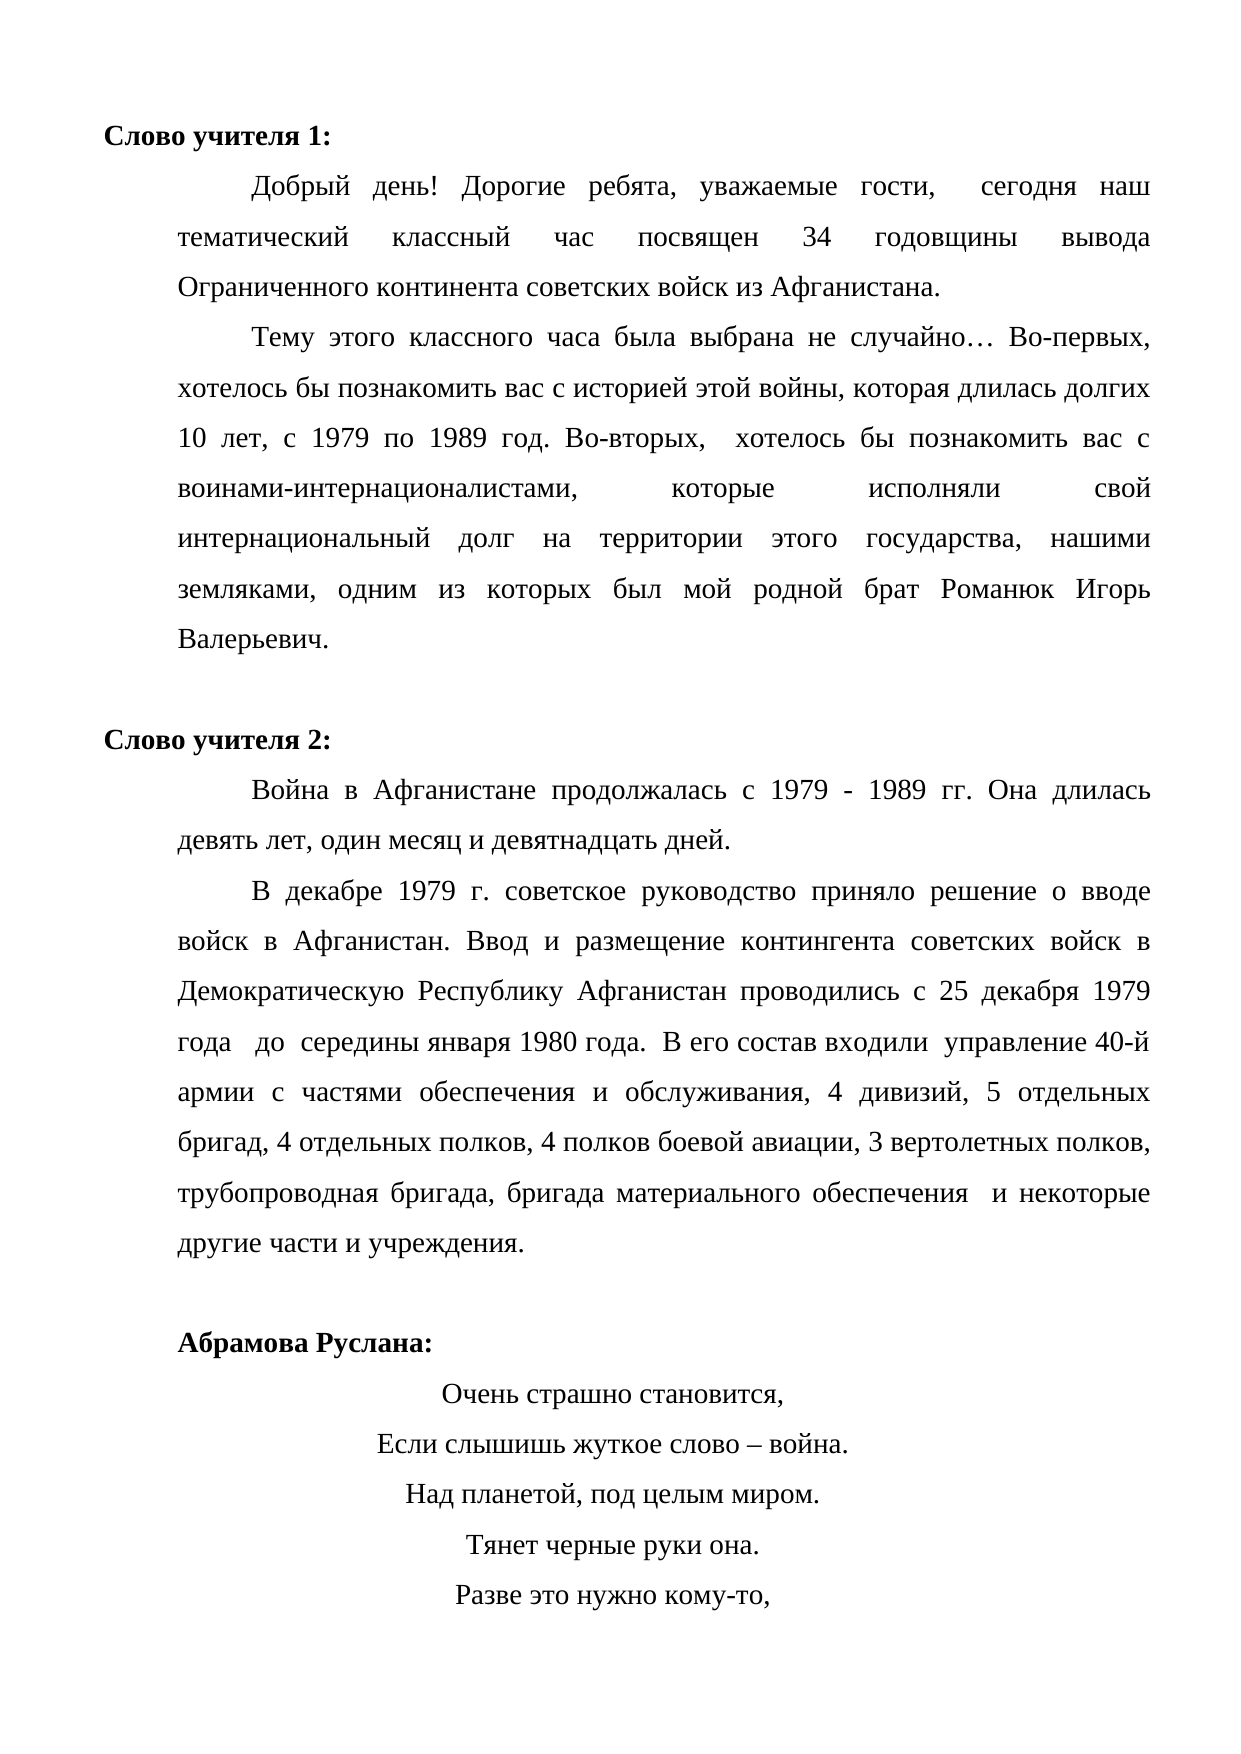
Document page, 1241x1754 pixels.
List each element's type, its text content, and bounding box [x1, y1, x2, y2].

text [103, 1426, 1122, 1611]
text Слово учителя 2: [103, 722, 1122, 755]
text Война в Афганистане продолжалась с 1979 - 1989 гг. Она длилась девять лет, один месяц и девятнадцать дней. [177, 772, 1152, 856]
text В декабре 1979 г. советское руководство приняло решение о вводе войск в Афганистан. Ввод и размещение контингента советских войск в Демократическую Республику Афганистан проводились с 25 декабря 1979 года до середины января 1980 года. В его состав входили управление 40-й армии с частями обеспечения и обслуживания, 4 дивизий, 5 отдельных бригад, 4 отдельных полков, 4 полков боевой авиации, 3 вертолетных полков, трубопроводная бригада, бригада материального обеспечения и некоторые другие части и учреждения. [177, 873, 1152, 1258]
text Тему этого классного часа была выбрана не случайно… Во-первых, хотелось бы познакомить вас с историей этой войны, которая длилась долгих 10 лет, с 1979 по 1989 год. Во-вторых, хотелось бы познакомить вас с воинами-интернационалистами, которые исполняли свой интернациональный долг на территории этого государства, нашими земляками, одним из которых был мой родной брат Романюк Игорь Валерьевич. [177, 319, 1152, 655]
text Абрамова Руслана: [177, 1326, 1152, 1359]
text Очень страшно становится, [103, 1376, 1122, 1409]
text Добрый день! Дорогие ребята, уважаемые гости, сегодня наш тематический классный час посвящен 34 годовщины вывода Ограниченного континента советских войск из Афганистана. [177, 168, 1152, 303]
text Слово учителя 1: [103, 118, 1122, 152]
